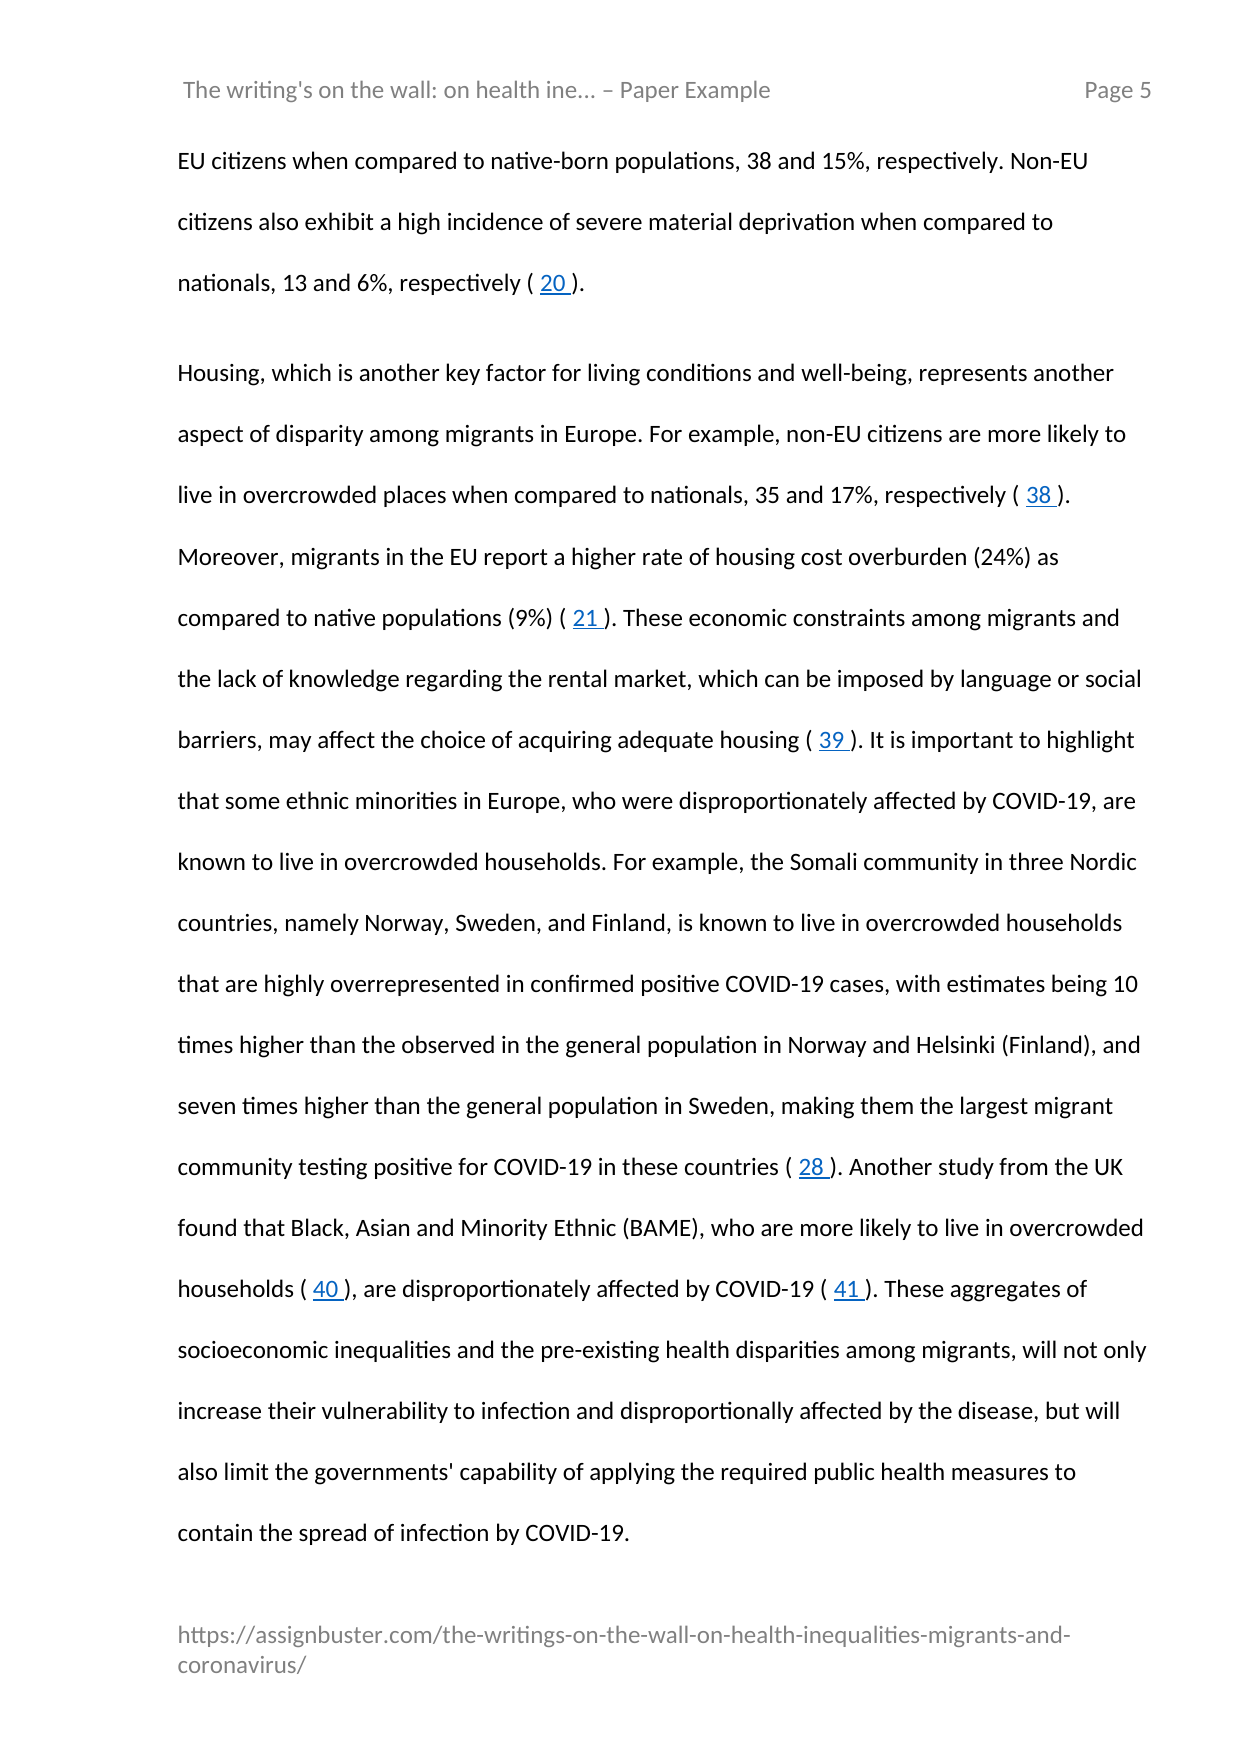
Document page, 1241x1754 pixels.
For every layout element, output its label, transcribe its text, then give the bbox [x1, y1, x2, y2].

text Housing, which is another key factor for living conditions and well-being, represents another aspect of disparity among migrants in Europe. For example, non-EU citizens are more likely to live in overcrowded places when compared to nationals, 35 and 17%, respectively ( 38 ). Moreover, migrants in the EU report a higher rate of housing cost overburden (24%) as compared to native populations (9%) ( 21 ). These economic constraints among migrants and the lack of knowledge regarding the rental market, which can be imposed by language or social barriers, may affect the choice of acquiring adequate housing ( 39 ). It is important to highlight that some ethnic minorities in Europe, who were disproportionately affected by COVID-19, are known to live in overcrowded households. For example, the Somali community in three Nordic countries, namely Norway, Sweden, and Finland, is known to live in overcrowded households that are highly overrepresented in confirmed positive COVID-19 cases, with estimates being 10 times higher than the observed in the general population in Norway and Helsinki (Finland), and seven times higher than the general population in Sweden, making them the largest migrant community testing positive for COVID-19 in these countries ( 28 ). Another study from the UK found that Black, Asian and Minority Ethnic (BAME), who are more likely to live in overcrowded households ( 40 ), are disproportionately affected by COVID-19 ( 41 ). These aggregates of socioeconomic inequalities and the pre-existing health disparities among migrants, will not only increase their vulnerability to infection and disproportionally affected by the disease, but will also limit the governments' capability of applying the required public health measures to contain the spread of infection by COVID-19. [177, 358, 1152, 1548]
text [177, 145, 1152, 298]
